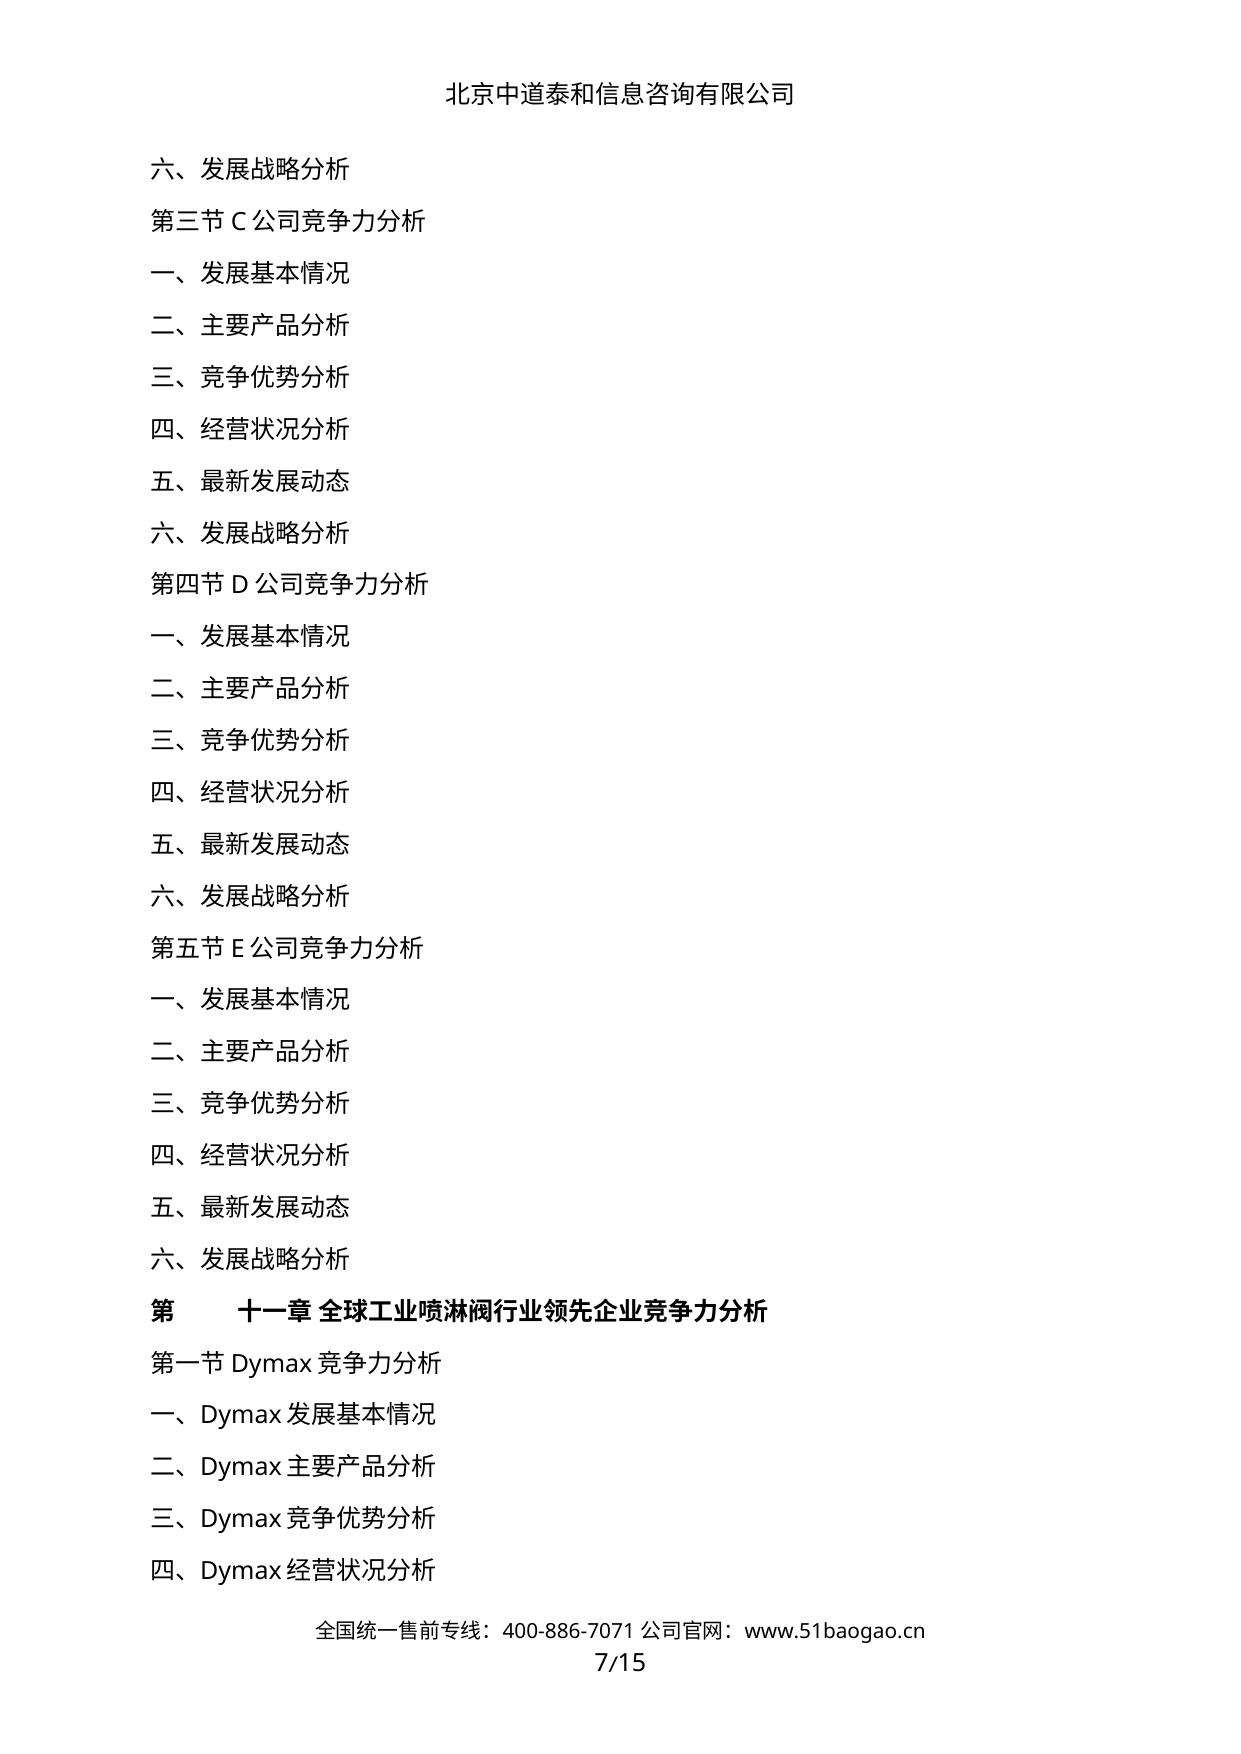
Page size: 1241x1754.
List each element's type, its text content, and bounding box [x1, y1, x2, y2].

text 二、Dymax主要产品分析 [150, 1447, 1090, 1483]
text 第三节 C公司竞争力分析 [150, 202, 1090, 238]
text 一、发展基本情况 [150, 617, 1090, 653]
text 三、竞争优势分析 [150, 357, 1090, 394]
text 二、主要产品分析 [150, 1032, 1090, 1068]
text 二、主要产品分析 [150, 669, 1090, 705]
text 第五节 E公司竞争力分析 [150, 928, 1090, 964]
text 一、发展基本情况 [150, 980, 1090, 1016]
text 三、竞争优势分析 [150, 1084, 1090, 1120]
text 四、Dymax经营状况分析 [150, 1551, 1090, 1587]
text 三、竞争优势分析 [150, 721, 1090, 757]
text 五、最新发展动态 [150, 461, 1090, 497]
text 一、发展基本情况 [150, 254, 1090, 290]
text 第 十一章 全球工业喷淋阀行业领先企业竞争力分析 [150, 1291, 1090, 1327]
text 六、发展战略分析 [150, 150, 1090, 186]
text 第一节 Dymax竞争力分析 [150, 1343, 1090, 1379]
text 一、Dymax发展基本情况 [150, 1395, 1090, 1431]
text 四、经营状况分析 [150, 772, 1090, 809]
text 六、发展战略分析 [150, 1239, 1090, 1276]
text 六、发展战略分析 [150, 513, 1090, 549]
text 二、主要产品分析 [150, 306, 1090, 342]
text 五、最新发展动态 [150, 824, 1090, 861]
text 五、最新发展动态 [150, 1187, 1090, 1224]
text 三、Dymax竞争优势分析 [150, 1499, 1090, 1535]
text 六、发展战略分析 [150, 876, 1090, 912]
text 四、经营状况分析 [150, 409, 1090, 446]
text 四、经营状况分析 [150, 1136, 1090, 1172]
text 第四节 D公司竞争力分析 [150, 565, 1090, 601]
